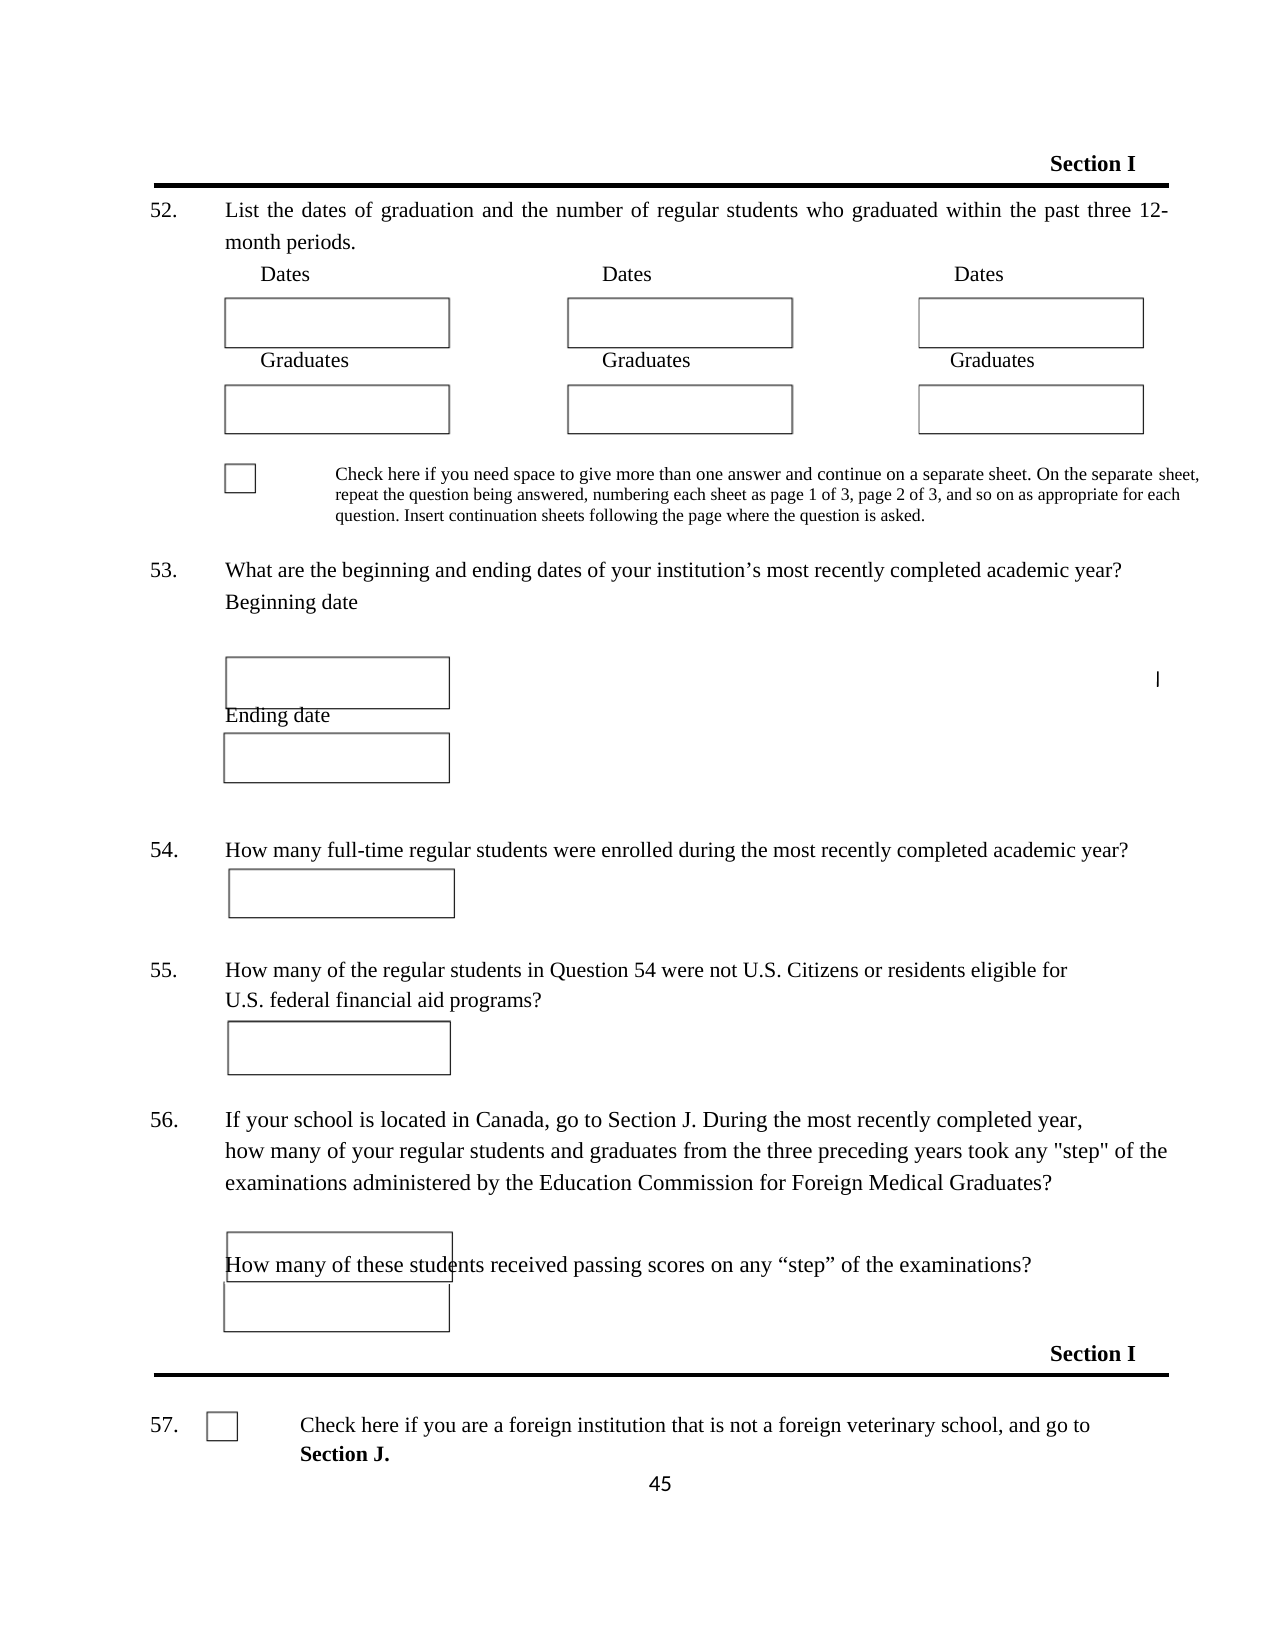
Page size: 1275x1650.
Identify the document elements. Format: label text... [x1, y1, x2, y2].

text Section J. [300, 1441, 1170, 1467]
text 52. List the dates of graduation and the number of regular students who graduated within the past three 12-month periods. [150, 197, 1170, 254]
table_cell Graduates [442, 293, 787, 379]
text Section I [1050, 150, 1237, 176]
table_header Dates [442, 261, 787, 292]
picture [226, 866, 457, 920]
text How many of these students received passing scores on any “step” of the examinations? [225, 1251, 1170, 1277]
text how many of your regular students and graduates from the three preceding years took any "step" of the examinations administered by the Education Commission for Foreign Medical Graduates? [225, 1138, 1172, 1195]
picture [223, 654, 452, 702]
table_header Dates [788, 261, 1078, 292]
text 53. What are the beginning and ending dates of your institution’s most recently completed academic year? Beginning date [150, 557, 1158, 649]
picture [225, 1018, 453, 1077]
text Section I [1050, 1340, 1237, 1366]
picture [1078, 296, 1146, 350]
text 54. How many full-time regular students were enrolled during the most recently completed academic year? [150, 836, 1172, 862]
table_cell Graduates [788, 293, 1078, 379]
picture [221, 1229, 455, 1334]
picture [222, 382, 1146, 436]
picture [204, 1438, 240, 1443]
text 55. How many of the regular students in Question 54 were not U.S. Citizens or residents eligible for [150, 957, 1172, 982]
table_cell Graduates [225, 293, 442, 379]
table_header Dates [225, 261, 442, 292]
picture [221, 731, 452, 785]
picture [222, 462, 258, 495]
text 57. Check here if you are a foreign institution that is not a foreign veterinary school, and go to [150, 1412, 1170, 1438]
text 56. If your school is located in Canada, go to Section J. During the most recently completed year, [150, 1106, 1172, 1133]
text U.S. federal financial aid programs? [185, 987, 1126, 1012]
text Ending date [150, 702, 1170, 727]
